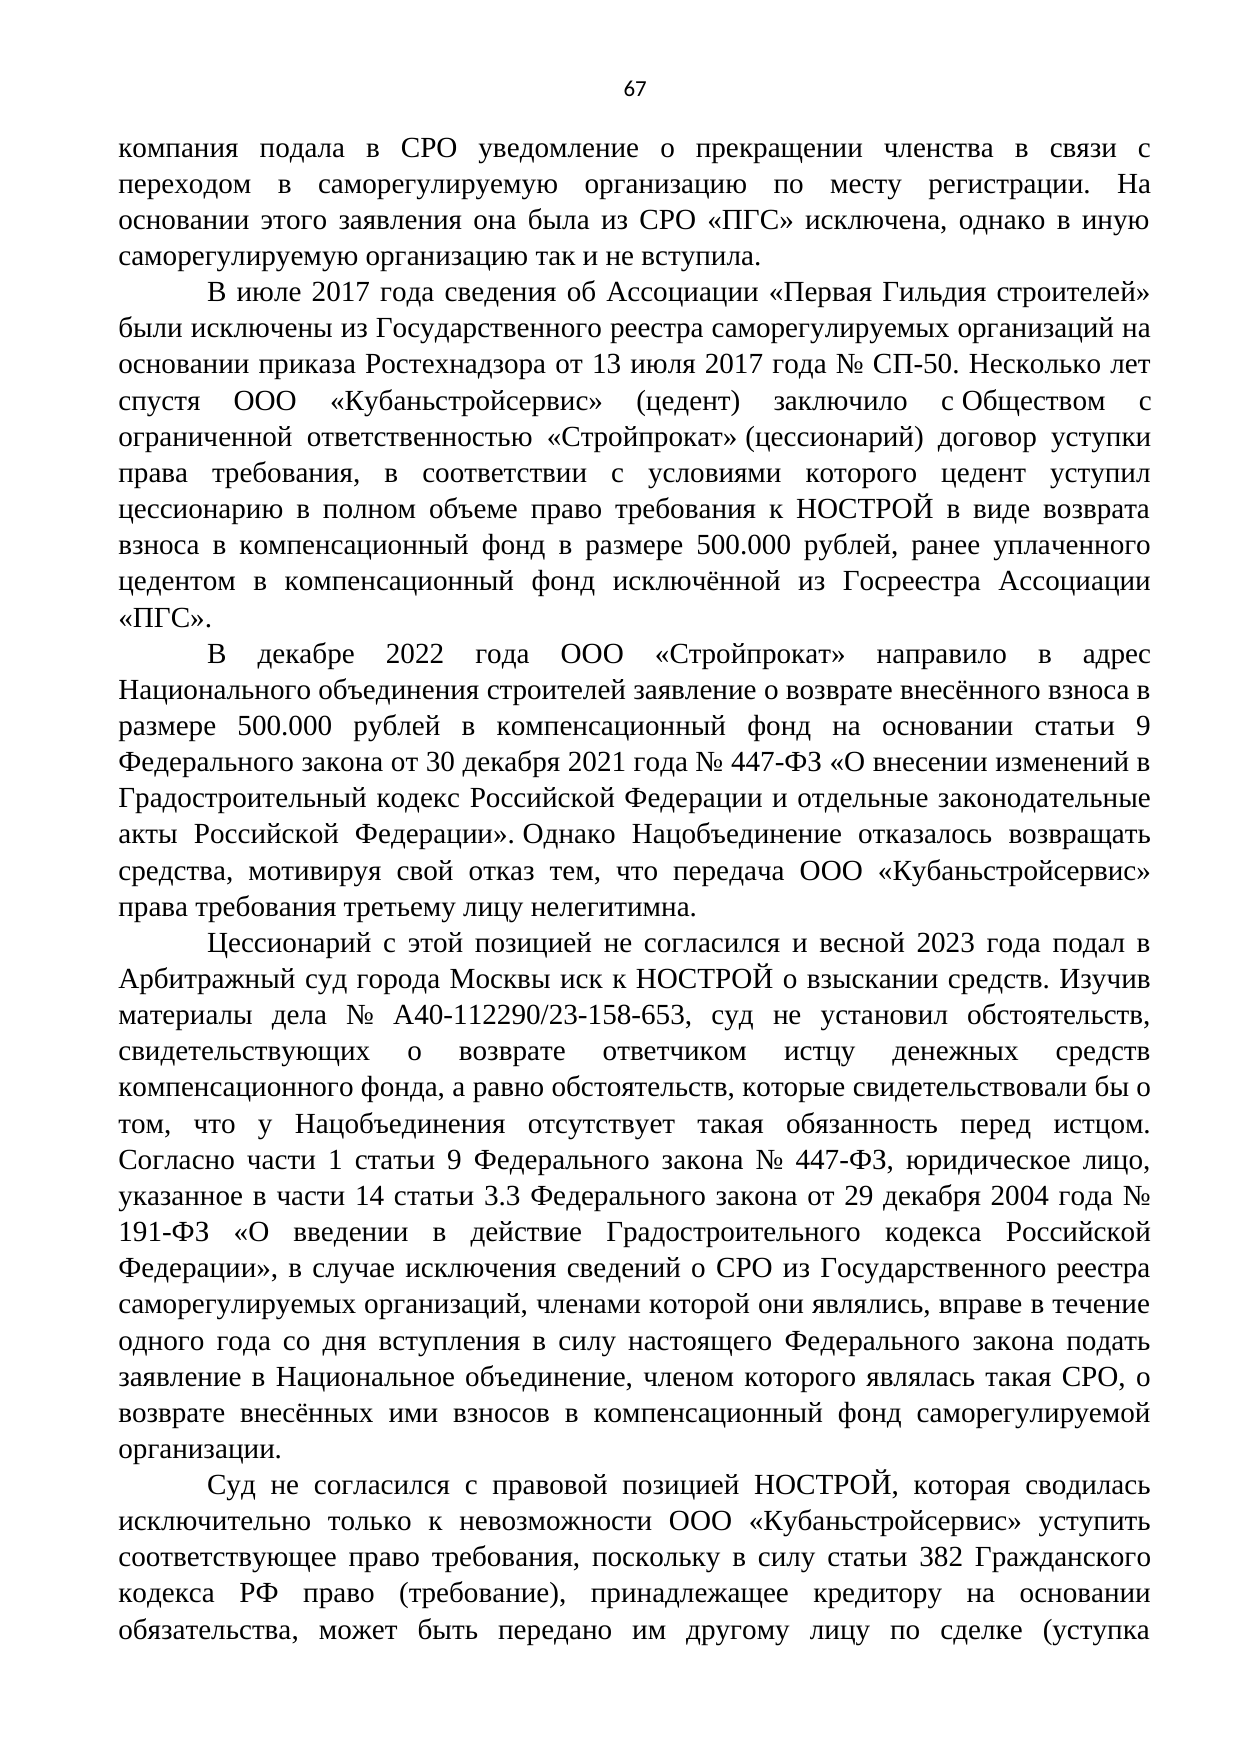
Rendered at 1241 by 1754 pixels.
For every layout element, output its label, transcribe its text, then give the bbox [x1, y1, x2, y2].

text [118, 130, 1152, 272]
text Цессионарий с этой позицией не согласился и весной 2023 года подал в Арбитражный суд города Москвы иск к НОСТРОЙ о взыскании средств. Изучив материалы дела № А40-112290/23-158-653, суд не установил обстоятельств, свидетельствующих о возврате ответчиком истцу денежных средств компенсационного фонда, а равно обстоятельств, которые свидетельствовали бы о том, что у Нацобъединения отсутствует такая обязанность перед истцом. Согласно части 1 статьи 9 Федерального закона № 447-ФЗ, юридическое лицо, указанное в части 14 статьи 3.3 Федерального закона от 29 декабря 2004 года № 191-ФЗ «О введении в действие Градостроительного кодекса Российской Федерации», в случае исключения сведений о СРО из Государственного реестра саморегулируемых организаций, членами которой они являлись, вправе в течение одного года со дня вступления в силу настоящего Федерального закона подать заявление в Национальное объединение, членом которого являлась такая СРО, о возврате внесённых ими взносов в компенсационный фонд саморегулируемой организации. [118, 925, 1152, 1464]
text В июле 2017 года сведения об Ассоциации «Первая Гильдия строителей» были исключены из Государственного реестра саморегулируемых организаций на основании приказа Ростехнадзора от 13 июля 2017 года № СП-50. Несколько лет спустя ООО «Кубаньстройсервис» (цедент) заключило с Обществом с ограниченной ответственностью «Стройпрокат» (цессионарий) договор уступки права требования, в соответствии с условиями которого цедент уступил цессионарию в полном объеме право требования к НОСТРОЙ в виде возврата взноса в компенсационный фонд в размере 500.000 рублей, ранее уплаченного цедентом в компенсационный фонд исключённой из Госреестра Ассоциации «ПГС». [118, 274, 1152, 633]
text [118, 1467, 1152, 1645]
text В декабре 2022 года ООО «Стройпрокат» направило в адрес Национального объединения строителей заявление о возврате внесённого взноса в размере 500.000 рублей в компенсационный фонд на основании статьи 9 Федерального закона от 30 декабря 2021 года № 447-ФЗ «О внесении изменений в Градостроительный кодекс Российской Федерации и отдельные законодательные акты Российской Федерации». Однако Нацобъединение отказалось возвращать средства, мотивируя свой отказ тем, что передача ООО «Кубаньстройсервис» права требования третьему лицу нелегитимна. [118, 636, 1152, 922]
